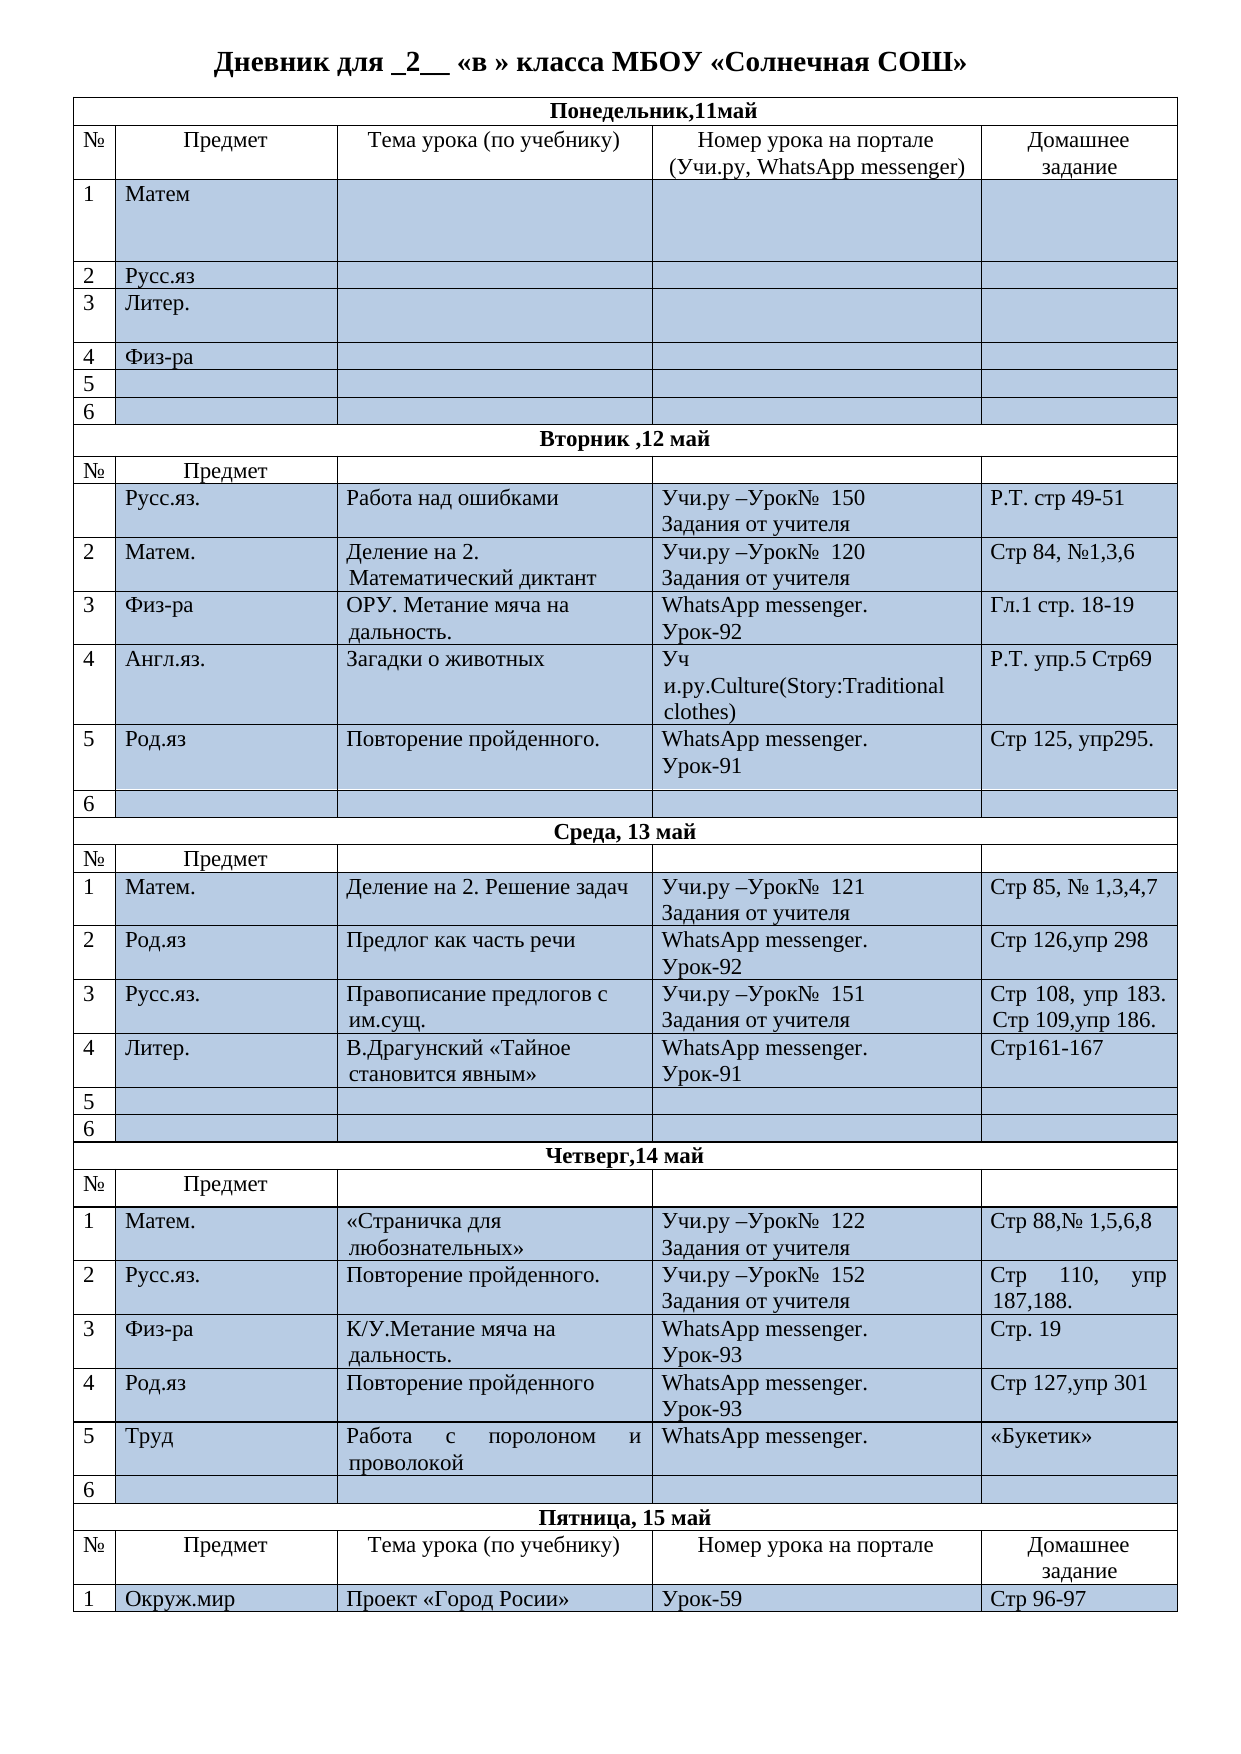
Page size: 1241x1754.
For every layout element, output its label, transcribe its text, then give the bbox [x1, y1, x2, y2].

table_cell Литер. [116, 1034, 337, 1087]
table_cell Учи.ру –Урок№ 120 Задания от учителя [653, 538, 981, 591]
table_cell Домашнее задание [982, 126, 1177, 179]
table_cell Загадки о животных [338, 645, 652, 724]
table_cell WhatsApp messenger. Урок-92 [653, 592, 981, 644]
table_cell Предлог как часть речи [338, 926, 652, 979]
table_cell 4 [74, 1034, 115, 1087]
table_cell [982, 1115, 1177, 1141]
table_cell Пятница, 15 май [74, 1504, 1177, 1530]
table_cell [338, 180, 652, 261]
table_cell «Страничка для любознательных» [338, 1208, 652, 1260]
table_cell № [74, 845, 115, 872]
table_cell [982, 1088, 1177, 1114]
table_cell Стр 110, упр 187,188. [982, 1261, 1177, 1314]
table_cell 3 [74, 980, 115, 1033]
table_cell [338, 791, 652, 817]
table_cell [338, 370, 652, 397]
table_cell Номер урока на портале (Учи.ру, WhatsApp messenger) [653, 126, 981, 179]
table_cell Стр 85, № 1,3,4,7 [982, 873, 1177, 925]
table_cell Учи.ру –Урок№ 122 Задания от учителя [653, 1208, 981, 1260]
table_cell [982, 180, 1177, 261]
table_cell 3 [74, 592, 115, 644]
table_cell [338, 398, 652, 424]
table_cell 6 [74, 791, 115, 817]
table_cell Четверг,14 май [74, 1143, 1177, 1169]
table_cell [338, 845, 652, 872]
table_cell 5 [74, 370, 115, 397]
table_cell 2 [74, 262, 115, 288]
table_cell Матем. [116, 873, 337, 925]
table_cell WhatsApp messenger. Урок-91 [653, 1034, 981, 1087]
table_cell Предмет [116, 1170, 337, 1206]
table_cell Русс.яз. [116, 484, 337, 537]
table_cell [653, 398, 981, 424]
table_cell Номер урока на портале [653, 1531, 981, 1584]
table_cell Р.Т. упр.5 Стр69 [982, 645, 1177, 724]
table_cell [116, 791, 337, 817]
table_cell Тема урока (по учебнику) [338, 1531, 652, 1584]
table_cell Деление на 2. Решение задач [338, 873, 652, 925]
table_cell 1 [74, 1585, 115, 1611]
table_cell Домашнее задание [982, 1531, 1177, 1584]
table_cell WhatsApp messenger. Урок-93 [653, 1315, 981, 1368]
table_cell 3 [74, 1315, 115, 1368]
table_cell Физ-ра [116, 343, 337, 369]
text Дневник для _2__ «в » класса МБОУ «Солнечная СОШ» [0, 44, 1196, 78]
table_cell Гл.1 стр. 18-19 [982, 592, 1177, 644]
table_cell [982, 1476, 1177, 1503]
table_cell Матем [116, 180, 337, 261]
table_cell 6 [74, 1476, 115, 1503]
table_cell Англ.яз. [116, 645, 337, 724]
table_cell Физ-ра [116, 592, 337, 644]
table_cell Предмет [116, 845, 337, 872]
table_cell [338, 1170, 652, 1206]
table_cell Работа над ошибками [338, 484, 652, 537]
table_cell [653, 1170, 981, 1206]
table_cell Урок-59 [653, 1585, 981, 1611]
table_cell [982, 791, 1177, 817]
table_cell 2 [74, 926, 115, 979]
table_cell Физ-ра [116, 1315, 337, 1368]
table_cell Предмет [116, 126, 337, 179]
table_cell [653, 180, 981, 261]
table_cell [116, 1115, 337, 1141]
table_cell Предмет [116, 457, 337, 483]
table_cell Деление на 2. Математический диктант [338, 538, 652, 591]
table_cell 1 [74, 484, 115, 537]
table_cell [653, 845, 981, 872]
table_cell Стр 84, №1,3,6 [982, 538, 1177, 591]
table_cell Род.яз [116, 926, 337, 979]
table_header Понедельник,11май [74, 98, 1177, 125]
table_cell [653, 457, 981, 483]
table_cell WhatsApp messenger. Урок-92 [653, 926, 981, 979]
table_cell Русс.яз [116, 262, 337, 288]
table_cell [982, 457, 1177, 483]
table_cell 1 [74, 180, 115, 261]
table_cell Стр 125, упр295. [982, 725, 1177, 789]
table_cell Повторение пройденного [338, 1369, 652, 1421]
table_cell [338, 1476, 652, 1503]
table_cell [982, 370, 1177, 397]
table_cell [982, 289, 1177, 342]
table_cell [653, 289, 981, 342]
table_cell 1 [74, 1208, 115, 1260]
table_cell [982, 343, 1177, 369]
table_cell Русс.яз. [116, 1261, 337, 1314]
table_cell [116, 1088, 337, 1114]
table_cell Стр. 19 [982, 1315, 1177, 1368]
table_cell Стр 126,упр 298 [982, 926, 1177, 979]
table_cell 2 [74, 1261, 115, 1314]
table_cell Учи.ру –Урок№ 151 Задания от учителя [653, 980, 981, 1033]
table_cell 2 [74, 538, 115, 591]
table_cell 4 [74, 645, 115, 724]
table_cell Окруж.мир [116, 1585, 337, 1611]
table_cell 4 [74, 343, 115, 369]
table_cell [338, 262, 652, 288]
table_cell Проект «Город Росии» [338, 1585, 652, 1611]
table_cell [338, 343, 652, 369]
table_cell В.Драгунский «Тайное становится явным» [338, 1034, 652, 1087]
table_cell № [74, 1531, 115, 1584]
table_cell [338, 457, 652, 483]
table_cell Стр161-167 [982, 1034, 1177, 1087]
table_cell [116, 1476, 337, 1503]
table_cell Стр 88,№ 1,5,6,8 [982, 1208, 1177, 1260]
table_cell 1 [74, 873, 115, 925]
table_cell [982, 398, 1177, 424]
table_cell № [74, 126, 115, 179]
table_cell [116, 398, 337, 424]
table_cell [982, 262, 1177, 288]
table_cell Повторение пройденного. [338, 725, 652, 789]
table_cell [653, 1115, 981, 1141]
table_cell [338, 289, 652, 342]
table_cell [116, 370, 337, 397]
table_cell Среда, 13 май [74, 818, 1177, 844]
table_cell [982, 1170, 1177, 1206]
table_cell Учи.ру –Урок№ 152 Задания от учителя [653, 1261, 981, 1314]
table_cell Работа с поролоном и проволокой [338, 1423, 652, 1475]
table_cell Стр 96-97 [982, 1585, 1177, 1611]
table_cell Матем. [116, 1208, 337, 1260]
table_cell [653, 343, 981, 369]
table_cell WhatsApp messenger. [653, 1423, 981, 1475]
table_cell [653, 1476, 981, 1503]
table_cell [982, 845, 1177, 872]
table_cell 5 [74, 1423, 115, 1475]
table_cell Род.яз [116, 725, 337, 789]
table_cell [653, 370, 981, 397]
table_cell 3 [74, 289, 115, 342]
table_cell «Букетик» [982, 1423, 1177, 1475]
table_cell Учи.ру –Урок№ 150 Задания от учителя [653, 484, 981, 537]
table_cell Стр 127,упр 301 [982, 1369, 1177, 1421]
table_cell [338, 1115, 652, 1141]
table_cell [653, 791, 981, 817]
table_cell Матем. [116, 538, 337, 591]
table_cell Русс.яз. [116, 980, 337, 1033]
table_cell № [74, 457, 115, 483]
table_cell Тема урока (по учебнику) [338, 126, 652, 179]
table_cell 6 [74, 1115, 115, 1141]
table_cell 5 [74, 1088, 115, 1114]
table_cell [338, 1088, 652, 1114]
table_cell Р.Т. стр 49-51 [982, 484, 1177, 537]
table_cell К/У.Метание мяча на дальность. [338, 1315, 652, 1368]
table_cell № [74, 1170, 115, 1206]
table_cell Учи.ру –Урок№ 121 Задания от учителя [653, 873, 981, 925]
table_cell Повторение пройденного. [338, 1261, 652, 1314]
table_cell Предмет [116, 1531, 337, 1584]
table_cell Стр 108, упр 183. Стр 109,упр 186. [982, 980, 1177, 1033]
table_cell 4 [74, 1369, 115, 1421]
table_cell Вторник ,12 май [74, 425, 1177, 456]
table_cell WhatsApp messenger. Урок-91 [653, 725, 981, 789]
table_cell WhatsApp messenger. Урок-93 [653, 1369, 981, 1421]
table_cell Учи.ру.Culture(Story:Traditional clothes) [653, 645, 981, 724]
table_cell Труд [116, 1423, 337, 1475]
table_cell [653, 1088, 981, 1114]
table_cell 6 [74, 398, 115, 424]
table_cell ОРУ. Метание мяча на дальность. [338, 592, 652, 644]
table_cell 5 [74, 725, 115, 789]
table_cell Правописание предлогов с им.сущ. [338, 980, 652, 1033]
table_cell [653, 262, 981, 288]
table_cell Литер. [116, 289, 337, 342]
table_cell Род.яз [116, 1369, 337, 1421]
